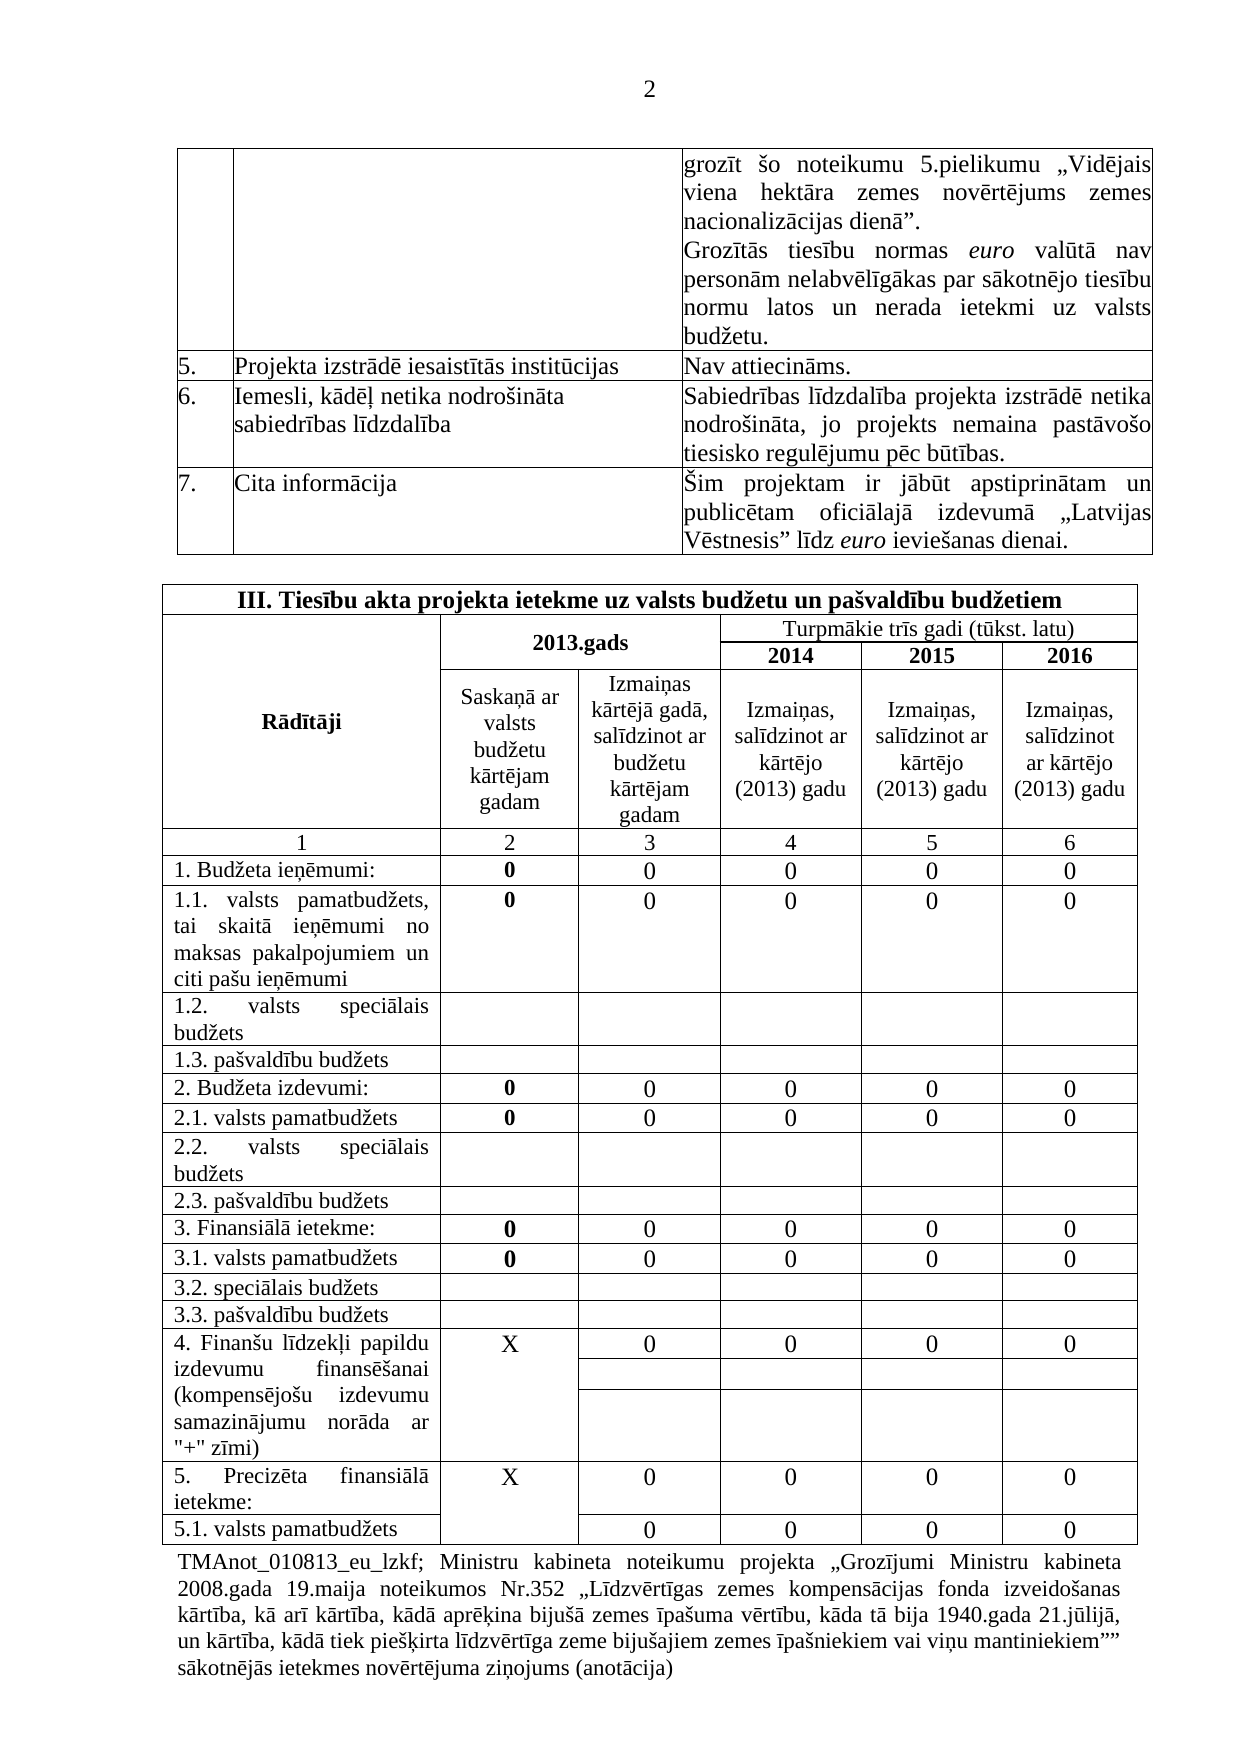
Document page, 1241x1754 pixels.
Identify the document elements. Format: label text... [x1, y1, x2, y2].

table_cell 0 [1003, 1329, 1137, 1358]
table_cell [579, 1133, 720, 1186]
table_cell 2015 [862, 643, 1002, 669]
table_cell [862, 1274, 1002, 1300]
table_cell [862, 1301, 1002, 1328]
table_cell 2.1. valsts pamatbudžets [163, 1104, 440, 1132]
table_cell 0 [721, 1074, 861, 1102]
table_cell 0 [862, 1104, 1002, 1132]
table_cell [683, 149, 1152, 350]
table_cell 3 [579, 829, 720, 855]
table_cell [1003, 1046, 1137, 1073]
table_cell Rādītāji [163, 615, 440, 828]
table_cell 1.2. valsts speciālais budžets [163, 993, 440, 1045]
table_cell [721, 1359, 861, 1389]
table_cell [1003, 1390, 1137, 1461]
table_cell Saskaņā ar valsts budžetu kārtējam gadam [441, 670, 578, 828]
table_cell [579, 1274, 720, 1300]
table_cell 0 [862, 1074, 1002, 1102]
table_cell 0 [862, 1515, 1002, 1544]
table_cell 2.3. pašvaldību budžets [163, 1187, 440, 1213]
table_cell 0 [721, 1104, 861, 1132]
table_cell [862, 1187, 1002, 1213]
table_cell 0 [862, 856, 1002, 885]
table_cell 0 [441, 1074, 578, 1102]
table_cell 2.2. valsts speciālais budžets [163, 1133, 440, 1186]
table_cell [721, 1133, 861, 1186]
table_cell Iemesli, kādēļ netika nodrošināta sabiedrības līdzdalība [234, 381, 682, 467]
table_cell 3.2. speciālais budžets [163, 1274, 440, 1300]
table_cell 0 [1003, 1515, 1137, 1544]
table_cell [1003, 1301, 1137, 1328]
table_cell [441, 993, 578, 1045]
table_cell 3. Finansiālā ietekme: [163, 1215, 440, 1243]
table_cell 0 [721, 1515, 861, 1544]
table_cell Izmaiņas kārtējā gadā, salīdzinot ar budžetu kārtējam gadam [579, 670, 720, 828]
table_cell [579, 1046, 720, 1073]
table_cell 0 [441, 1215, 578, 1243]
table_cell 0 [721, 1329, 861, 1358]
table_cell [1003, 993, 1137, 1045]
table_cell [441, 1046, 578, 1073]
table_cell 0 [1003, 1074, 1137, 1102]
table_cell 0 [579, 886, 720, 992]
table_cell 1.3. pašvaldību budžets [163, 1046, 440, 1073]
table_cell 0 [1003, 1104, 1137, 1132]
table_cell [862, 1133, 1002, 1186]
table_cell 5. [178, 351, 233, 380]
table_cell Projekta izstrādē iesaistītās institūcijas [234, 351, 682, 380]
table_cell 0 [862, 1244, 1002, 1273]
table_cell [1003, 1274, 1137, 1300]
table_cell Šim projektam ir jābūt apstiprinātam un publicētam oficiālajā izdevumā „Latvijas Vēstnesis” līdz euro ieviešanas dienai. [683, 468, 1152, 554]
table_cell X [441, 1462, 578, 1544]
table_cell [579, 993, 720, 1045]
table_cell 0 [721, 1462, 861, 1514]
table_cell [579, 1301, 720, 1328]
table_cell 0 [441, 1104, 578, 1132]
table_cell 3.1. valsts pamatbudžets [163, 1244, 440, 1273]
table_cell [579, 1390, 720, 1461]
table_cell [862, 1390, 1002, 1461]
table_cell 2 [441, 829, 578, 855]
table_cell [234, 149, 682, 350]
table_cell 6. [178, 381, 233, 467]
table_cell [1003, 1359, 1137, 1389]
table_cell [579, 1359, 720, 1389]
table_cell 2014 [721, 643, 861, 669]
table_cell [721, 1274, 861, 1300]
table_cell 0 [721, 1244, 861, 1273]
table_cell [441, 1301, 578, 1328]
table_cell 6 [1003, 829, 1137, 855]
table_cell Sabiedrības līdzdalība projekta izstrādē netika nodrošināta, jo projekts nemaina pastāvošo tiesisko regulējumu pēc būtības. [683, 381, 1152, 467]
table_cell 0 [579, 856, 720, 885]
table_cell 0 [1003, 886, 1137, 992]
table_cell [1003, 1187, 1137, 1213]
table_cell [862, 1359, 1002, 1389]
table_cell 0 [579, 1215, 720, 1243]
table_header III. Tiesību akta projekta ietekme uz valsts budžetu un pašvaldību budžetiem [163, 585, 1137, 614]
table_cell 0 [1003, 856, 1137, 885]
table_cell [441, 1274, 578, 1300]
table_cell 0 [441, 1244, 578, 1273]
table_cell [721, 1390, 861, 1461]
table_cell 0 [1003, 1215, 1137, 1243]
table_cell 0 [441, 856, 578, 885]
table_cell 7. [178, 468, 233, 554]
table_cell 4. Finanšu līdzekļi papildu izdevumu finansēšanai (kompensējošu izdevumu samazinājumu norāda ar "+" zīmi) [163, 1329, 440, 1461]
table_cell 4. [178, 149, 233, 350]
table_cell 0 [862, 1462, 1002, 1514]
table_cell 0 [579, 1074, 720, 1102]
table_cell 0 [1003, 1244, 1137, 1273]
table_cell 4 [721, 829, 861, 855]
table_cell 0 [579, 1462, 720, 1514]
table_cell Turpmākie trīs gadi (tūkst. latu) [721, 615, 1137, 641]
table_cell 2. Budžeta izdevumi: [163, 1074, 440, 1102]
table_cell 2013.gads [441, 615, 720, 669]
table_cell 0 [721, 886, 861, 992]
table_cell [579, 1187, 720, 1213]
table_cell 3.3. pašvaldību budžets [163, 1301, 440, 1328]
table_cell Izmaiņas, salīdzinot ar kārtējo (2013) gadu [721, 670, 861, 828]
table_cell 0 [579, 1515, 720, 1544]
table_cell 0 [862, 1215, 1002, 1243]
table_cell [862, 1046, 1002, 1073]
table_cell [862, 993, 1002, 1045]
table_cell Izmaiņas, salīdzinot ar kārtējo (2013) gadu [1003, 670, 1137, 828]
table_cell [721, 993, 861, 1045]
table_cell 1 [163, 829, 440, 855]
table_cell Cita informācija [234, 468, 682, 554]
table_cell [1003, 1133, 1137, 1186]
table_cell [441, 1187, 578, 1213]
table_cell 0 [579, 1329, 720, 1358]
table_cell 0 [579, 1104, 720, 1132]
table_cell Izmaiņas, salīdzinot ar kārtējo (2013) gadu [862, 670, 1002, 828]
table_cell [721, 1046, 861, 1073]
table_cell [441, 1133, 578, 1186]
table_cell 5 [862, 829, 1002, 855]
table_cell 5.1. valsts pamatbudžets [163, 1515, 440, 1544]
table_cell X [441, 1329, 578, 1461]
table_cell 0 [862, 886, 1002, 992]
table_cell 0 [721, 856, 861, 885]
table_cell 1. Budžeta ieņēmumi: [163, 856, 440, 885]
table_cell 0 [1003, 1462, 1137, 1514]
table_cell Nav attiecināms. [683, 351, 1152, 380]
table_cell 0 [862, 1329, 1002, 1358]
table_cell 1.1. valsts pamatbudžets, tai skaitā ieņēmumi no maksas pakalpojumiem un citi pašu ieņēmumi [163, 886, 440, 992]
table_cell 0 [579, 1244, 720, 1273]
table_cell [721, 1301, 861, 1328]
table_cell 0 [721, 1215, 861, 1243]
table_cell 5. Precizēta finansiālā ietekme: [163, 1462, 440, 1514]
table_cell 0 [441, 886, 578, 992]
table_cell 2016 [1003, 643, 1137, 669]
table_cell [721, 1187, 861, 1213]
